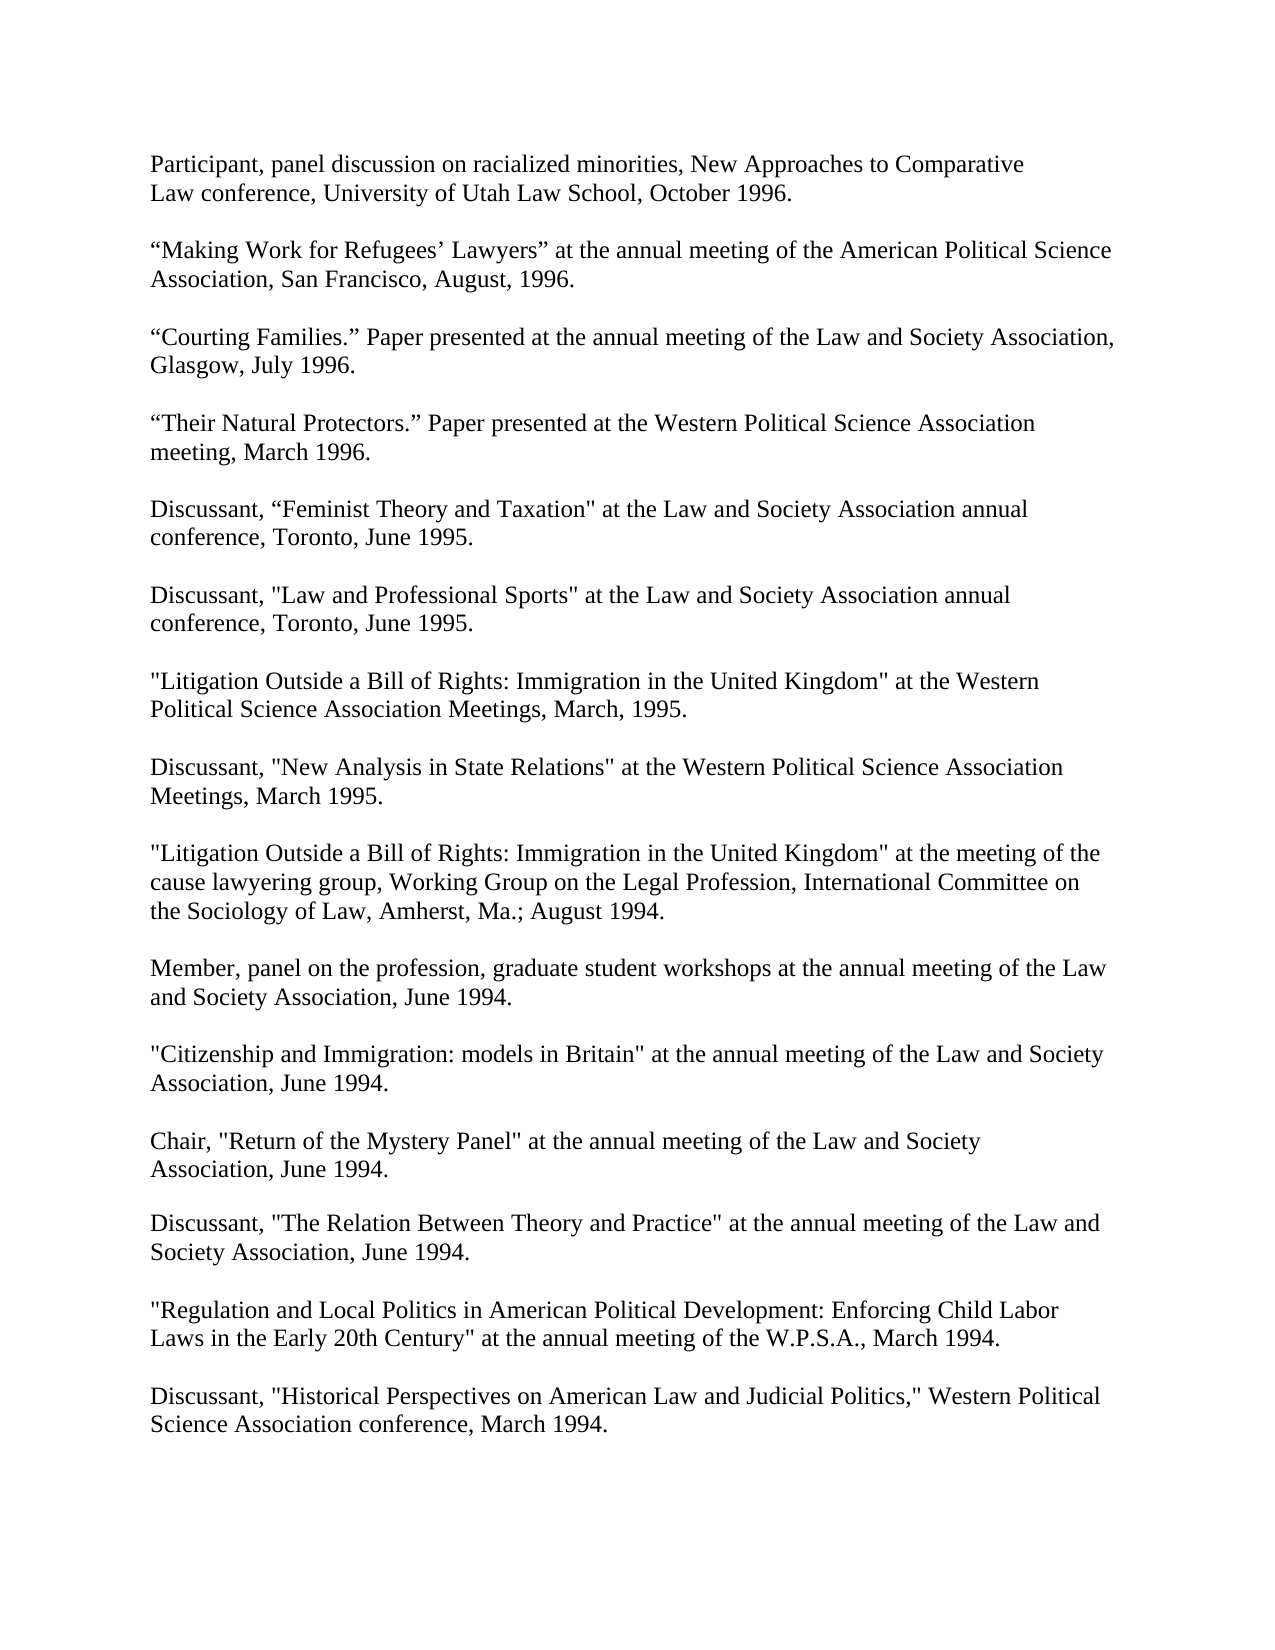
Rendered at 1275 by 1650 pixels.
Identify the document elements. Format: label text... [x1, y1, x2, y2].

text "Regulation and Local Politics in American Political Development: Enforcing Child Labor Laws in the Early 20th Century" at the annual meeting of the W.P.S.A., March 1994. [150, 1295, 1116, 1352]
text Discussant, "Historical Perspectives on American Law and Judicial Politics," Western Political Science Association conference, March 1994. [150, 1381, 1127, 1438]
text “Making Work for Refugees’ Lawyers” at the annual meeting of the American Political Science Association, San Francisco, August, 1996. [150, 236, 1127, 293]
text Discussant, "New Analysis in State Relations" at the Western Political Science Association Meetings, March 1995. [150, 752, 1127, 809]
text Participant, panel discussion on racialized minorities, New Approaches to Comparative Law conference, University of Utah Law School, October 1996. [150, 150, 1074, 207]
text Chair, "Return of the Mystery Panel" at the annual meeting of the Law and Society Association, June 1994. [150, 1126, 1110, 1183]
text Discussant, "The Relation Between Theory and Practice" at the annual meeting of the Law and Society Association, June 1994. [150, 1208, 1127, 1266]
text "Litigation Outside a Bill of Rights: Immigration in the United Kingdom" at the meeting of the cause lawyering group, Working Group on the Legal Profession, International Committee on the Sociology of Law, Amherst, Ma.; August 1994. [150, 838, 1116, 924]
text "Citizenship and Immigration: models in Britain" at the annual meeting of the Law and Society Association, June 1994. [150, 1039, 1127, 1097]
text Discussant, "Law and Professional Sports" at the Law and Society Association annual conference, Toronto, June 1995. [150, 580, 1125, 637]
text “Courting Families.” Paper presented at the annual meeting of the Law and Society Association, Glasgow, July 1996. [150, 322, 1125, 379]
text "Litigation Outside a Bill of Rights: Immigration in the United Kingdom" at the Western Political Science Association Meetings, March, 1995. [150, 666, 1127, 723]
text Discussant, “Feminist Theory and Taxation" at the Law and Society Association annual conference, Toronto, June 1995. [150, 494, 1125, 551]
text “Their Natural Protectors.” Paper presented at the Western Political Science Association meeting, March 1996. [150, 408, 1125, 465]
text Member, panel on the profession, graduate student workshops at the annual meeting of the Law and Society Association, June 1994. [150, 953, 1127, 1011]
